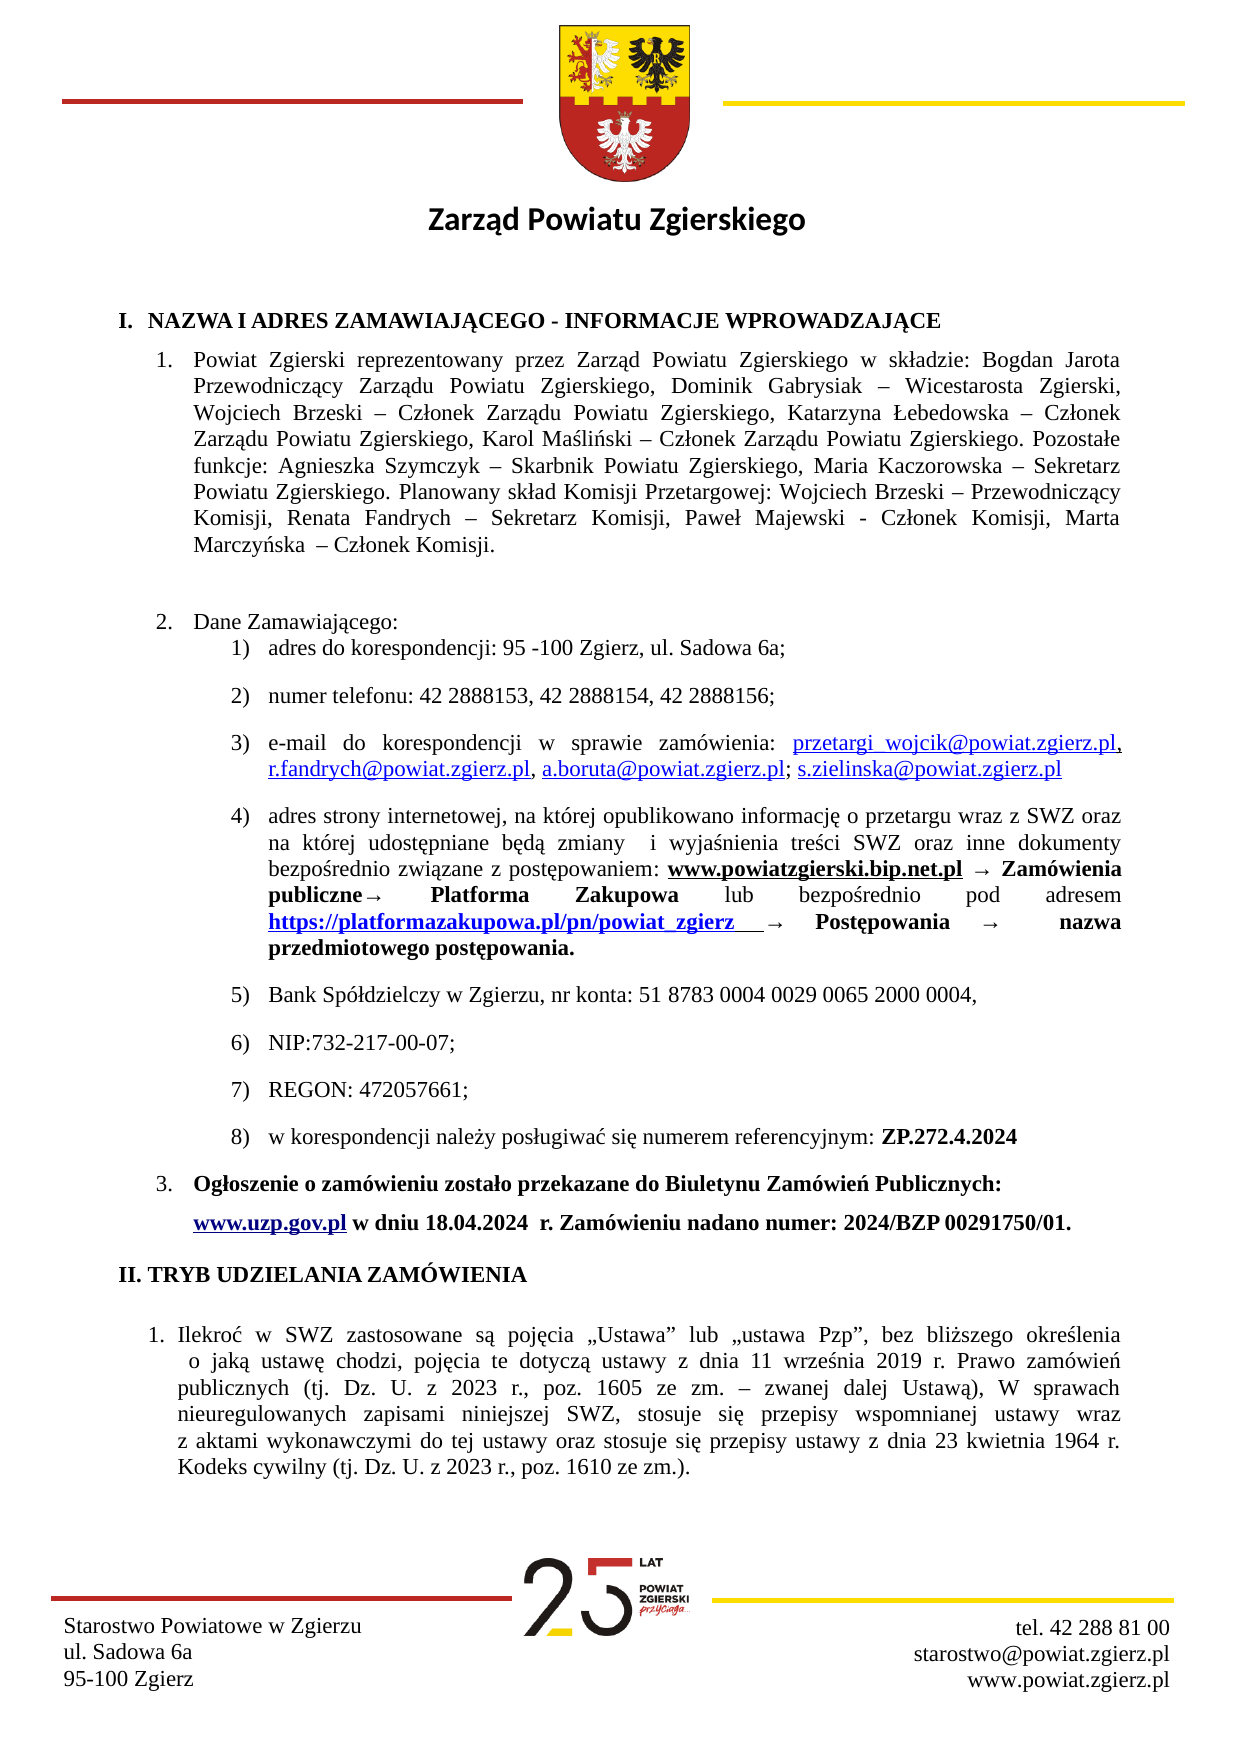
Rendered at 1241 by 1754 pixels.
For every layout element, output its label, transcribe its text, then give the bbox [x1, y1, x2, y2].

list NAZWA I ADRES ZAMAWIAJĄCEGO - INFORMACJE WPROWADZAJĄCE [118, 307, 1122, 333]
list TRYB UDZIELANIA ZAMÓWIENIA [118, 1261, 1122, 1287]
list Powiat Zgierski reprezentowany przez Zarząd Powiatu Zgierskiego w składzie: Bogdan Jarota Przewodniczący Zarządu Powiatu Zgierskiego, Dominik Gabrysiak – Wicestarosta Zgierski, Wojciech Brzeski – Członek Zarządu Powiatu Zgierskiego, Katarzyna Łebedowska – Członek Zarządu Powiatu Zgierskiego, Karol Maśliński – Członek Zarządu Powiatu Zgierskiego. Pozostałe funkcje: Agnieszka Szymczyk – Skarbnik Powiatu Zgierskiego, Maria Kaczorowska – Sekretarz Powiatu Zgierskiego. Planowany skład Komisji Przetargowej: Wojciech Brzeski – Przewodniczący Komisji, Renata Fandrych – Sekretarz Komisji, Paweł Majewski - Członek Komisji, Marta Marczyńska – Członek Komisji. [156, 346, 1122, 557]
list NIP:732-217-00-07; [231, 1028, 1122, 1055]
picture [712, 1598, 1174, 1603]
picture [62, 99, 523, 104]
list w korespondencji należy posługiwać się numerem referencyjnym: ZP.272.4.2024 [231, 1123, 1122, 1149]
picture [51, 1596, 512, 1601]
list Bank Spółdzielczy w Zgierzu, nr konta: 51 8783 0004 0029 0065 2000 0004, [231, 981, 1122, 1008]
picture [559, 25, 690, 182]
picture [523, 1558, 690, 1636]
picture [723, 101, 1185, 106]
list Ogłoszenie o zamówieniu zostało przekazane do Biuletynu Zamówień Publicznych: [156, 1170, 1122, 1196]
list Ilekroć w SWZ zastosowane są pojęcia „Ustawa” lub „ustawa Pzp”, bez bliższego określenia o jaką ustawę chodzi, pojęcia te dotyczą ustawy z dnia 11 września 2019 r. Prawo zamówień publicznych (tj. Dz. U. z 2023 r., poz. 1605 ze zm. – zwanej dalej Ustawą), W sprawach nieuregulowanych zapisami niniejszej SWZ, stosuje się przepisy wspomnianej ustawy wraz z aktami wykonawczymi do tej ustawy oraz stosuje się przepisy ustawy z dnia 23 kwietnia 1964 r. Kodeks cywilny (tj. Dz. U. z 2023 r., poz. 1610 ze zm.). [148, 1321, 1122, 1479]
list e-mail do korespondencji w sprawie zamówienia: przetargi_wojcik@powiat.zgierz.pl, r.fandrych@powiat.zgierz.pl, a.boruta@powiat.zgierz.pl; s.zielinska@powiat.zgierz.pl [231, 729, 1122, 782]
list adres strony internetowej, na której opublikowano informację o przetargu wraz z SWZ oraz na której udostępniane będą zmiany i wyjaśnienia treści SWZ oraz inne dokumenty bezpośrednio związane z postępowaniem: www.powiatzgierski.bip.net.pl → Zamówienia publiczne→ Platforma Zakupowa lub bezpośrednio pod adresem https://platformazakupowa.pl/pn/powiat_zgierz → Postępowania → nazwa przedmiotowego postępowania. [231, 802, 1122, 961]
list Dane Zamawiającego: [156, 608, 1122, 634]
list www.uzp.gov.pl w dniu 18.04.2024 r. Zamówieniu nadano numer: 2024/BZP 00291750/01. [193, 1209, 1122, 1235]
list adres do korespondencji: 95 -100 Zgierz, ul. Sadowa 6a; [231, 634, 1122, 661]
list REGON: 472057661; [231, 1076, 1122, 1102]
list numer telefonu: 42 2888153, 42 2888154, 42 2888156; [231, 682, 1122, 708]
